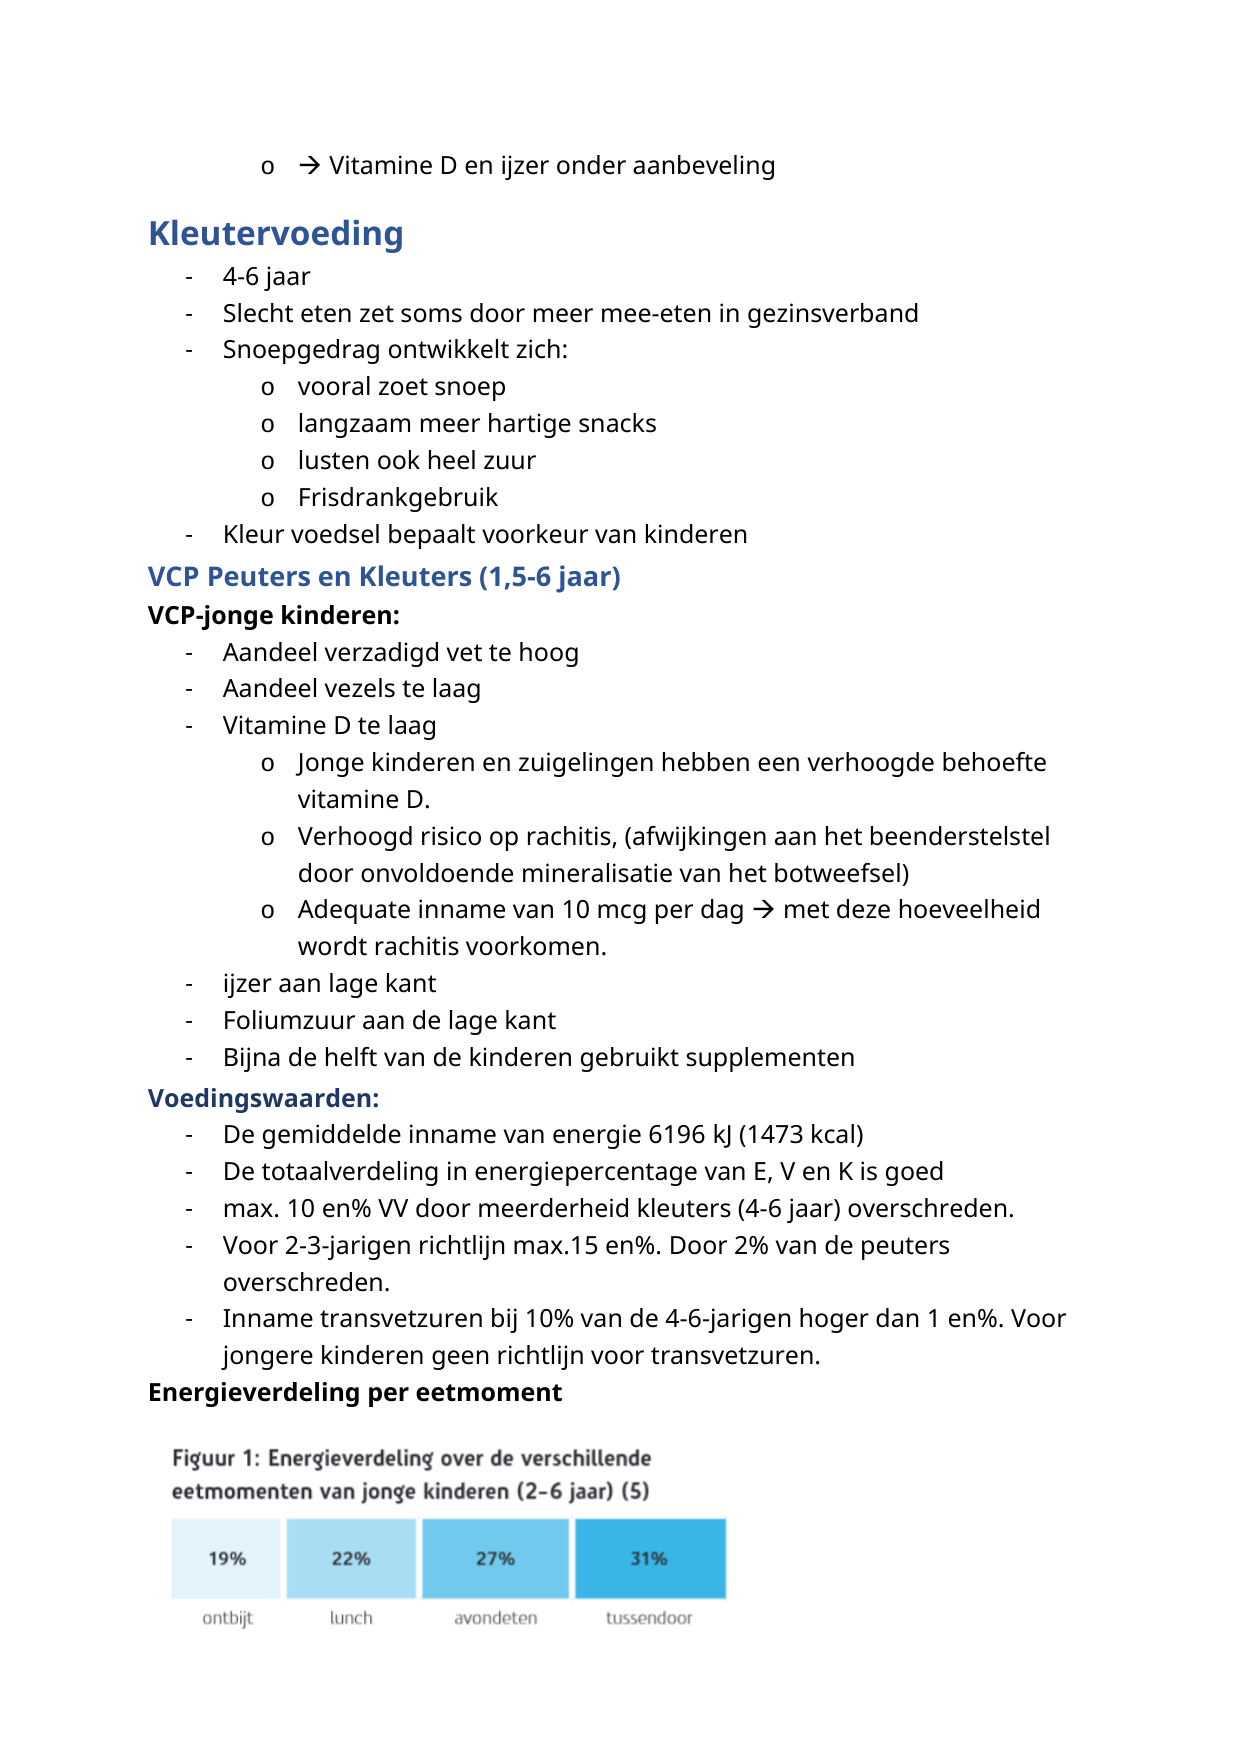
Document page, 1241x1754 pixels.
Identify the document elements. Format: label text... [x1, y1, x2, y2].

list langzaam meer hartige snacks [260, 406, 1093, 440]
list Snoepgedrag ontwikkelt zich: [185, 332, 1093, 366]
list Bijna de helft van de kinderen gebruikt supplementen [185, 1039, 1093, 1073]
list Slecht eten zet soms door meer mee-eten in gezinsverband [185, 295, 1093, 329]
list Adequate inname van 10 mcg per dag met deze hoeveelheid wordt rachitis voorkomen. [260, 892, 1093, 963]
subtitle Kleutervoeding [148, 209, 1093, 255]
list Vitamine D te laag [185, 708, 1093, 742]
list vooral zoet snoep [260, 369, 1093, 403]
text VCP-jonge kinderen: [148, 597, 1093, 632]
list Foliumzuur aan de lage kant [185, 1003, 1093, 1037]
subtitle VCP Peuters en Kleuters (1,5-6 jaar) [148, 558, 1093, 594]
list De gemiddelde inname van energie 6196 kJ (1473 kcal) [185, 1117, 1093, 1151]
subtitle Voedingswaarden: [148, 1080, 1093, 1114]
list max. 10 en% VV door meerderheid kleuters (4-6 jaar) overschreden. [185, 1191, 1093, 1225]
list Aandeel verzadigd vet te hoog [185, 634, 1093, 668]
list Jonge kinderen en zuigelingen hebben een verhoogde behoefte vitamine D. [260, 744, 1093, 816]
list Vitamine D en ijzer onder aanbeveling [260, 148, 1093, 182]
list De totaalverdeling in energiepercentage van E, V en K is goed [185, 1154, 1093, 1188]
list lusten ook heel zuur [260, 443, 1093, 477]
list Aandeel vezels te laag [185, 671, 1093, 705]
list 4-6 jaar [185, 258, 1093, 293]
list Verhoogd risico op rachitis, (afwijkingen aan het beenderstelstel door onvoldoende mineralisatie van het botweefsel) [260, 818, 1093, 889]
list Kleur voedsel bepaalt voorkeur van kinderen [185, 517, 1093, 551]
list Frisdrankgebruik [260, 480, 1093, 514]
list Voor 2-3-jarigen richtlijn max.15 en%. Door 2% van de peuters overschreden. [185, 1227, 1093, 1298]
list Inname transvetzuren bij 10% van de 4-6-jarigen hoger dan 1 en%. Voor jongere kinderen geen richtlijn voor transvetzuren. [185, 1301, 1093, 1372]
picture [147, 1410, 754, 1638]
text Energieverdeling per eetmoment [148, 1374, 1093, 1408]
list ijzer aan lage kant [185, 966, 1093, 1000]
